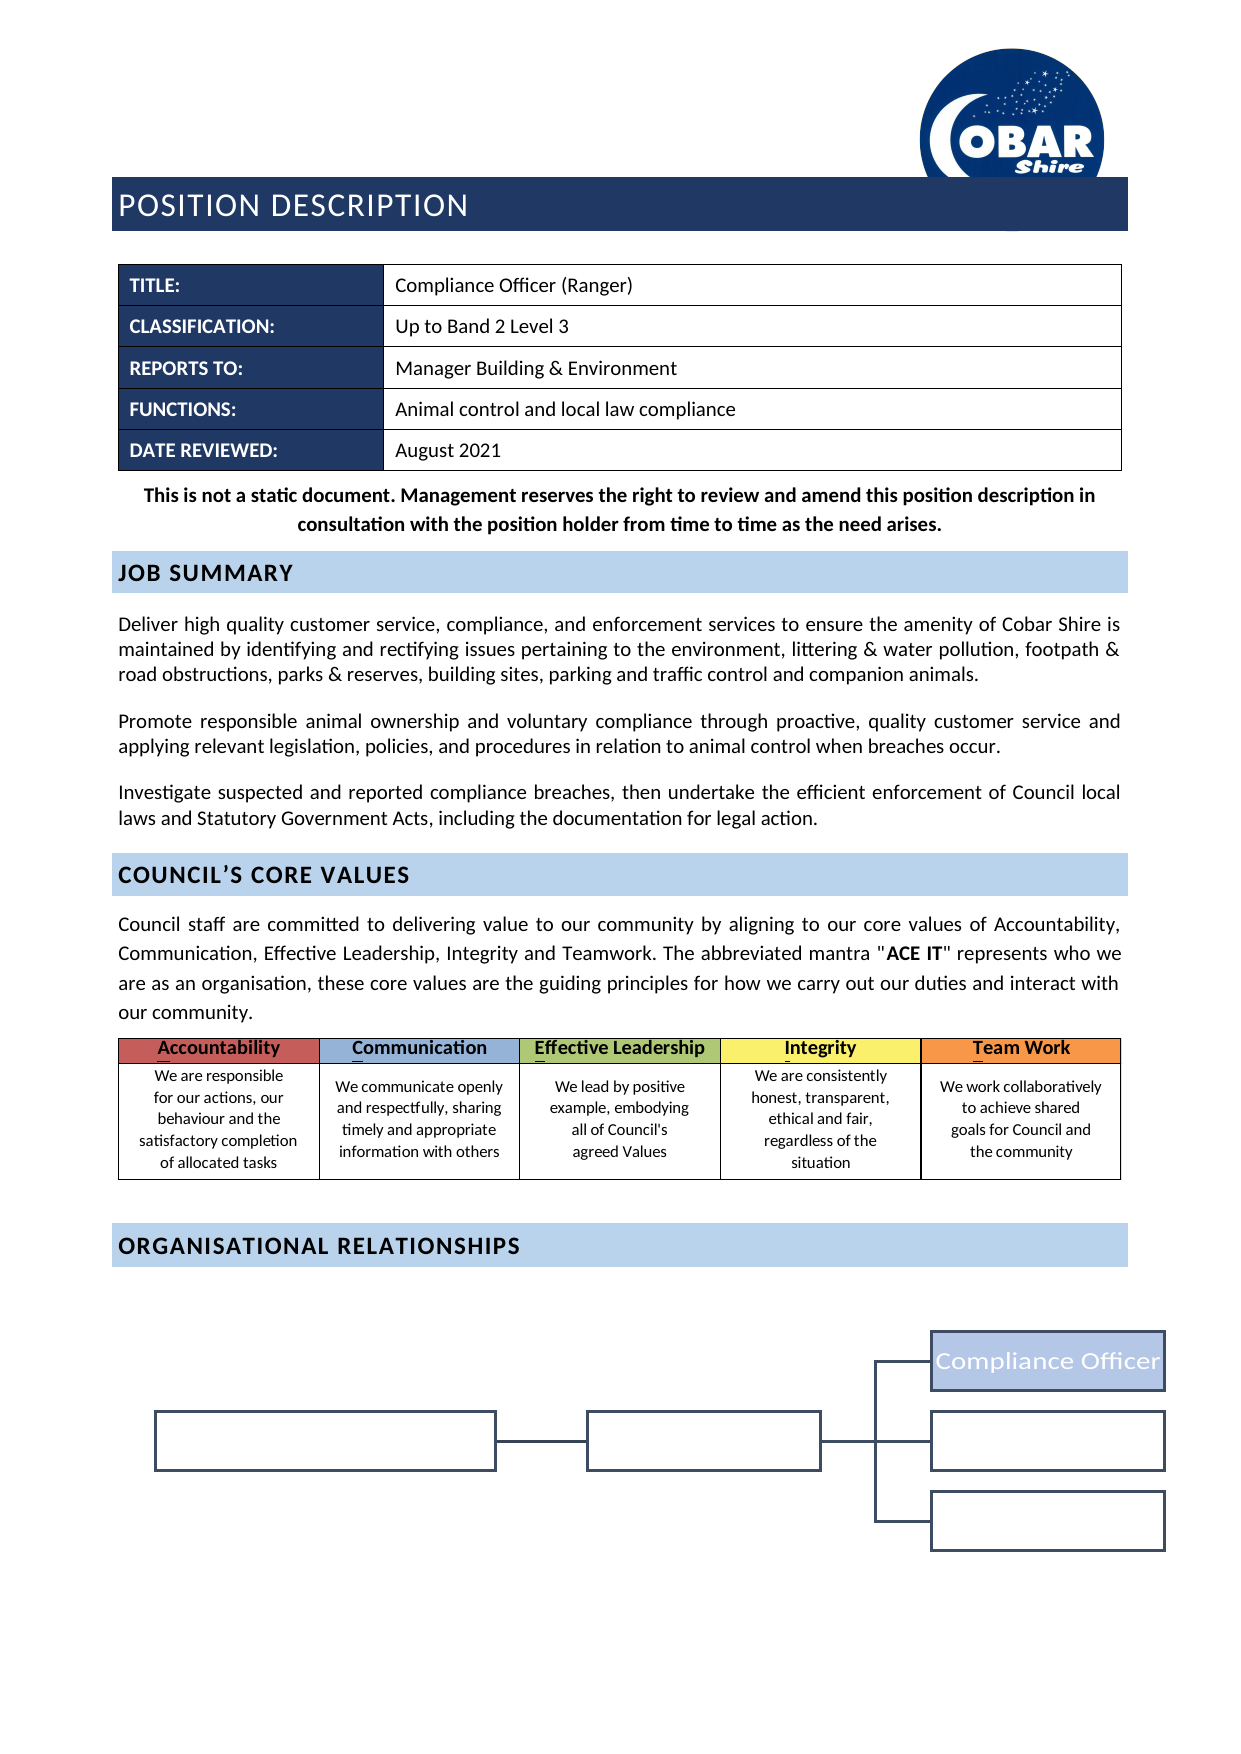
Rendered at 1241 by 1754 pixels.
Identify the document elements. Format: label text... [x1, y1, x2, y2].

text Deliver high quality customer service, compliance, and enforcement services to ensure the amenity of Cobar Shire is maintained by identifying and rectifying issues pertaining to the environment, littering & water pollution, footpath & road obstructions, parks & reserves, building sites, parking and traffic control and companion animals. [118, 611, 1122, 687]
table_cell August 2021 [384, 430, 1121, 470]
subtitle ORGANISATIONAL RELATIONSHIPS [118, 1230, 1122, 1260]
table_cell Animal control and local law compliance [384, 389, 1121, 429]
text This is not a static document. Management reserves the right to review and amend this position description in consultation with the position holder from time to time as the need arises. [118, 482, 1122, 536]
subtitle JOB SUMMARY [118, 557, 1122, 587]
text Council staff are committed to delivering value to our community by aligning to our core values of Accountability, Communication, Effective Leadership, Integrity and Teamwork. The abbreviated mantra "ACE IT" represents who we are as an organisation, these core values are the guiding principles for how we carry out our duties and interact with our community. [118, 911, 1122, 1024]
table_cell REPORTS TO: [119, 347, 383, 388]
table_cell Manager Building & Environment [384, 347, 1121, 388]
table_header TITLE: [119, 265, 383, 305]
picture [918, 47, 1106, 177]
text Promote responsible animal ownership and voluntary compliance through proactive, quality customer service and applying relevant legislation, policies, and procedures in relation to animal control when breaches occur. [118, 708, 1122, 759]
subtitle COUNCIL’S CORE VALUES [118, 860, 1122, 890]
table_cell FUNCTIONS: [119, 389, 383, 429]
table_cell CLASSIFICATION: [119, 306, 383, 346]
table_header Compliance Officer (Ranger) [384, 265, 1121, 305]
table_cell DATE REVIEWED: [119, 430, 383, 470]
text Investigate suspected and reported compliance breaches, then undertake the efficient enforcement of Council local laws and Statutory Government Acts, including the documentation for legal action. [118, 779, 1122, 830]
table_cell Up to Band 2 Level 3 [384, 306, 1121, 346]
